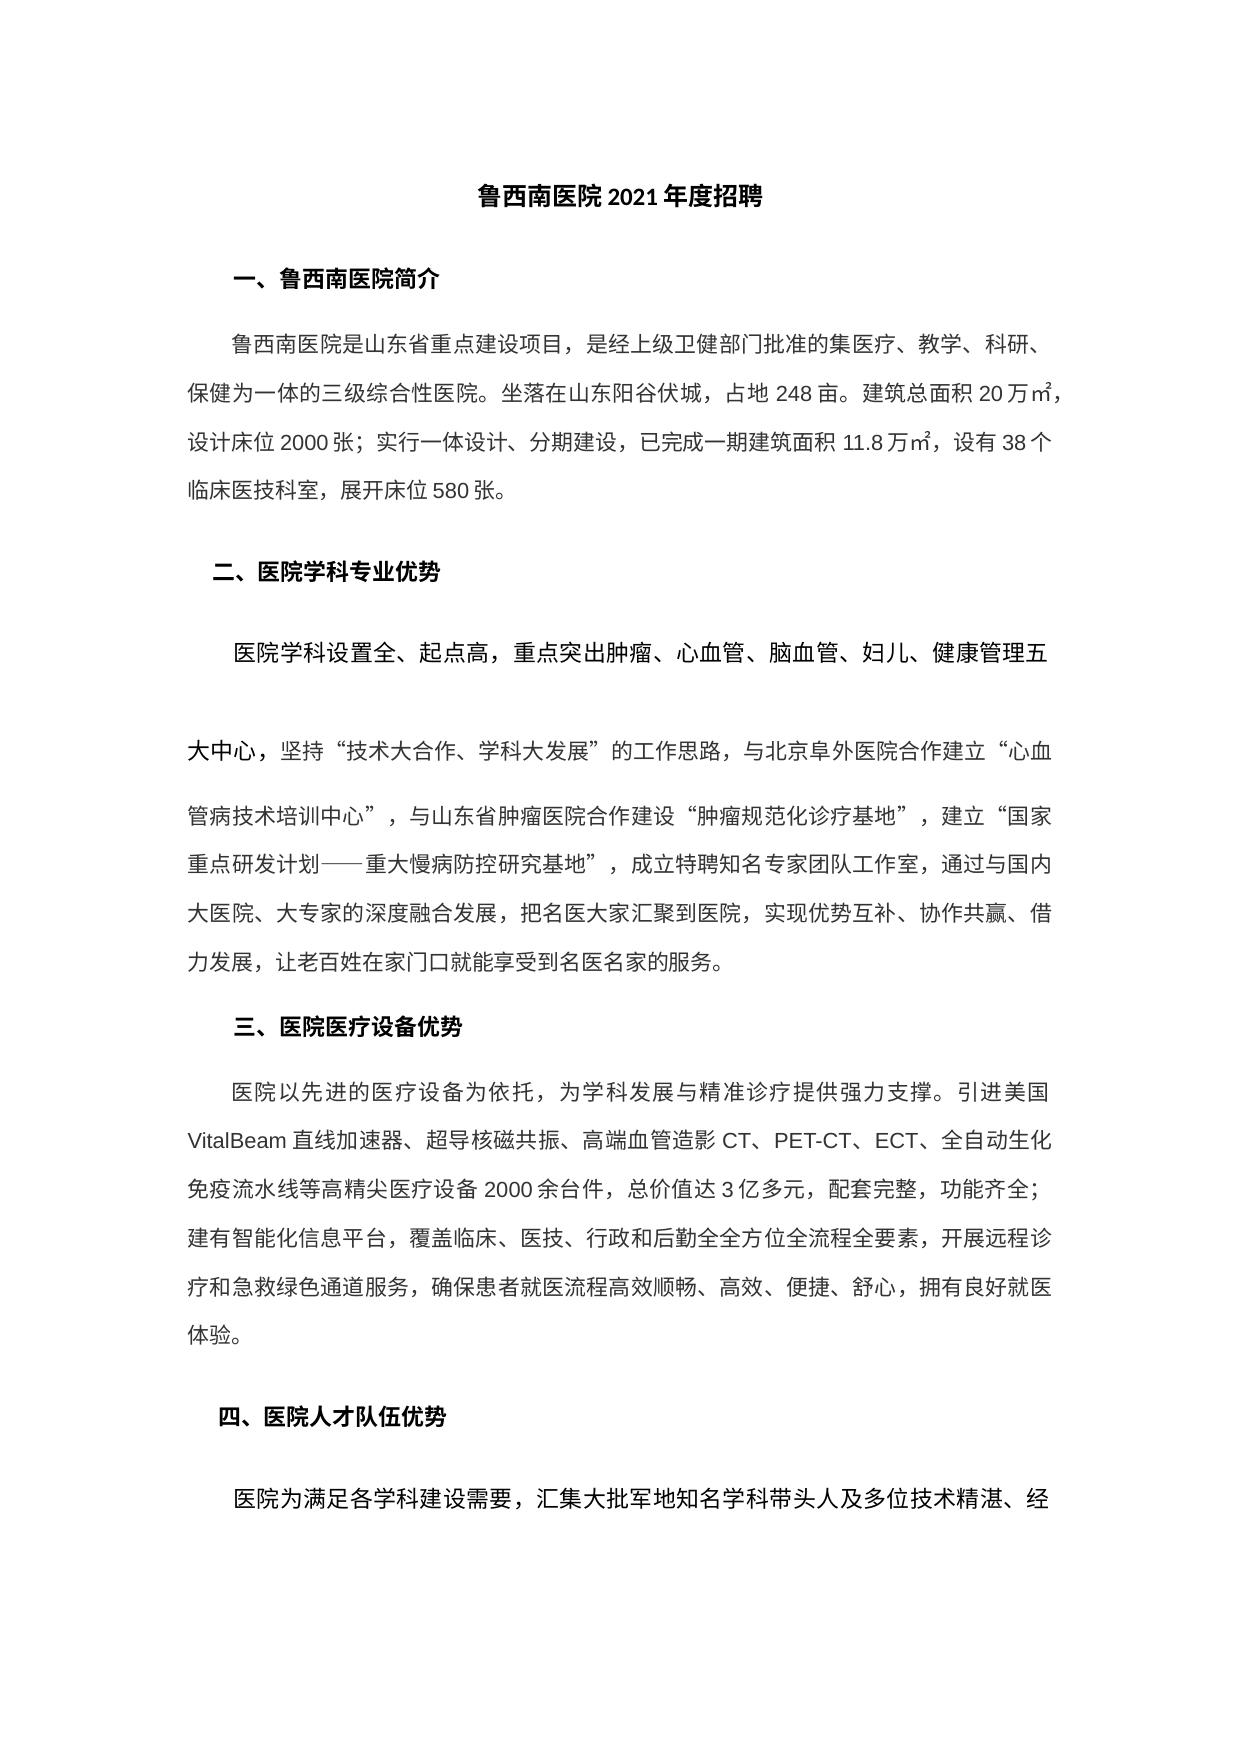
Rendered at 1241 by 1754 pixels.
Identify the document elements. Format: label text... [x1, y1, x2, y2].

text 医院学科设置全、起点高，重点突出肿瘤、心血管、脑血管、妇儿、健康管理五大中心，坚持“技术大合作、学科大发展”的工作思路，与北京阜外医院合作建立“心血管病技术培训中心”，与山东省肿瘤医院合作建设“肿瘤规范化诊疗基地”，建立“国家重点研发计划——重大慢病防控研究基地”，成立特聘知名专家团队工作室，通过与国内大医院、大专家的深度融合发展，把名医大家汇聚到医院，实现优势互补、协作共赢、借力发展，让老百姓在家门口就能享受到名医名家的服务。 [187, 619, 1053, 977]
text 鲁西南医院是山东省重点建设项目，是经上级卫健部门批准的集医疗、教学、科研、保健为一体的三级综合性医院。坐落在山东阳谷伏城，占地248亩。建筑总面积20万㎡，设计床位2000张；实行一体设计、分期建设，已完成一期建筑面积11.8万㎡，设有38个临床医技科室，展开床位580张。 二、医院学科专业优势 [187, 327, 1053, 603]
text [187, 1465, 1053, 1530]
text 一、鲁西南医院简介 [187, 245, 1053, 310]
text 鲁西南医院2021年度招聘 [187, 162, 1053, 227]
text 医院以先进的医疗设备为依托，为学科发展与精准诊疗提供强力支撑。引进美国VitalBeam直线加速器、超导核磁共振、高端血管造影CT、PET-CT、ECT、全自动生化免疫流水线等高精尖医疗设备2000余台件，总价值达3亿多元，配套完整，功能齐全；建有智能化信息平台，覆盖临床、医技、行政和后勤全全方位全流程全要素，开展远程诊疗和急救绿色通道服务，确保患者就医流程高效顺畅、高效、便捷、舒心，拥有良好就医体验。 四、医院人才队伍优势 [187, 1074, 1053, 1448]
text 三、医院医疗设备优势 [187, 993, 1053, 1058]
